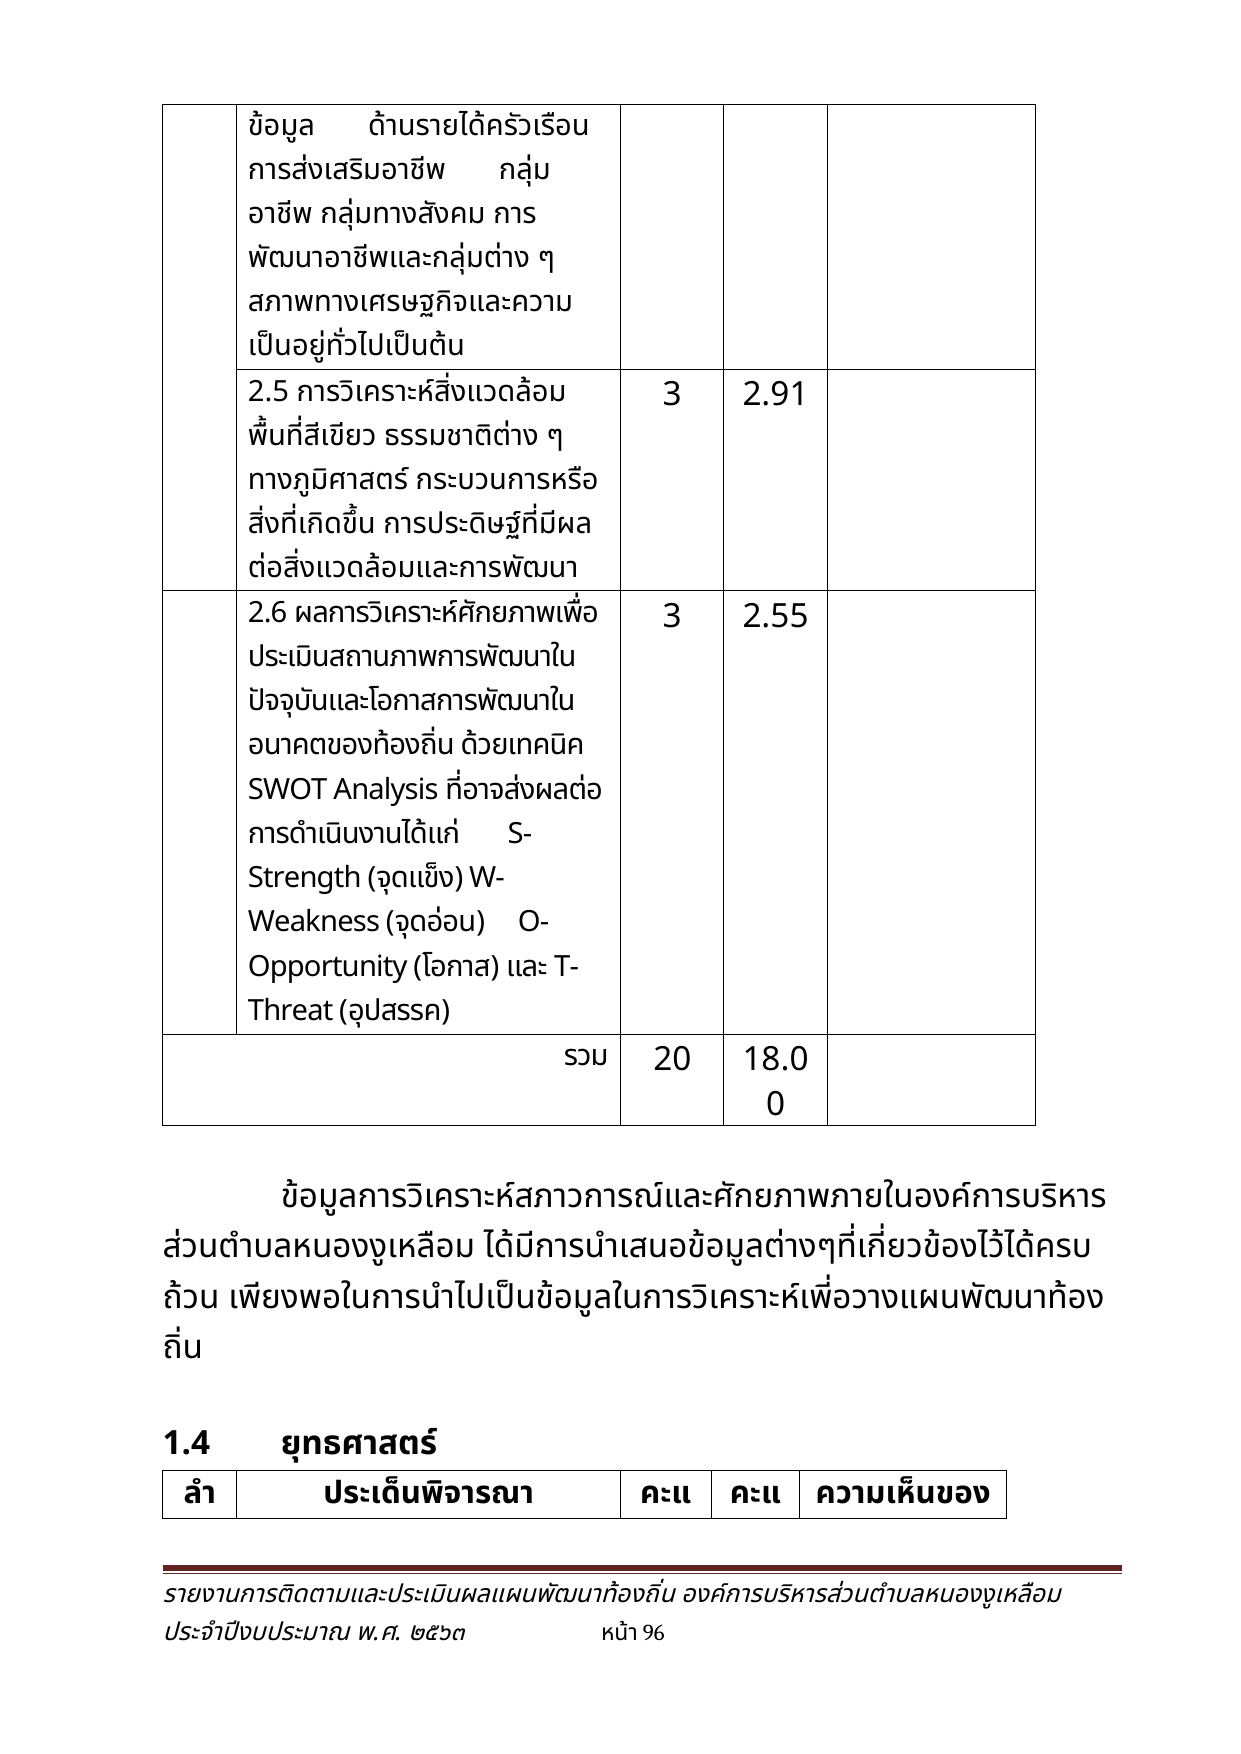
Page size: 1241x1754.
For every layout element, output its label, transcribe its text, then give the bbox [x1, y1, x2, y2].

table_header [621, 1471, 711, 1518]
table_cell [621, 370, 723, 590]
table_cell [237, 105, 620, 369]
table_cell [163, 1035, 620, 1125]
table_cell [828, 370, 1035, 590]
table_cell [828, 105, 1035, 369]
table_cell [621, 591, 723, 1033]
text ข้อมูลการวิเคราะห์สภาวการณ์และศักยภาพภายในองค์การบริหารส่วนตำบลหนองงูเหลือม ได้มีการนำเสนอข้อมูลต่างๆที่เกี่ยวข้องไว้ได้ครบถ้วน เพียงพอในการนำไปเป็นข้อมูลในการวิเคราะห์เพี่อวางแผนพัฒนาท้องถิ่น [162, 1172, 1142, 1373]
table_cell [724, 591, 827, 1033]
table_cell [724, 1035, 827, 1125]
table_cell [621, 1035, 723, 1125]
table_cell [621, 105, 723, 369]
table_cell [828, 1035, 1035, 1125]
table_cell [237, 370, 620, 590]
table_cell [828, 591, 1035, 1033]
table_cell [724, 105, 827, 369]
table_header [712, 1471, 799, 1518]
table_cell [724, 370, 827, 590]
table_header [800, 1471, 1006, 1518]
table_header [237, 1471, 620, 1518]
text 1.4 ยุทธศาสตร์ [162, 1419, 1142, 1469]
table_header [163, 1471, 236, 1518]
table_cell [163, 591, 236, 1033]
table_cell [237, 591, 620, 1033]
